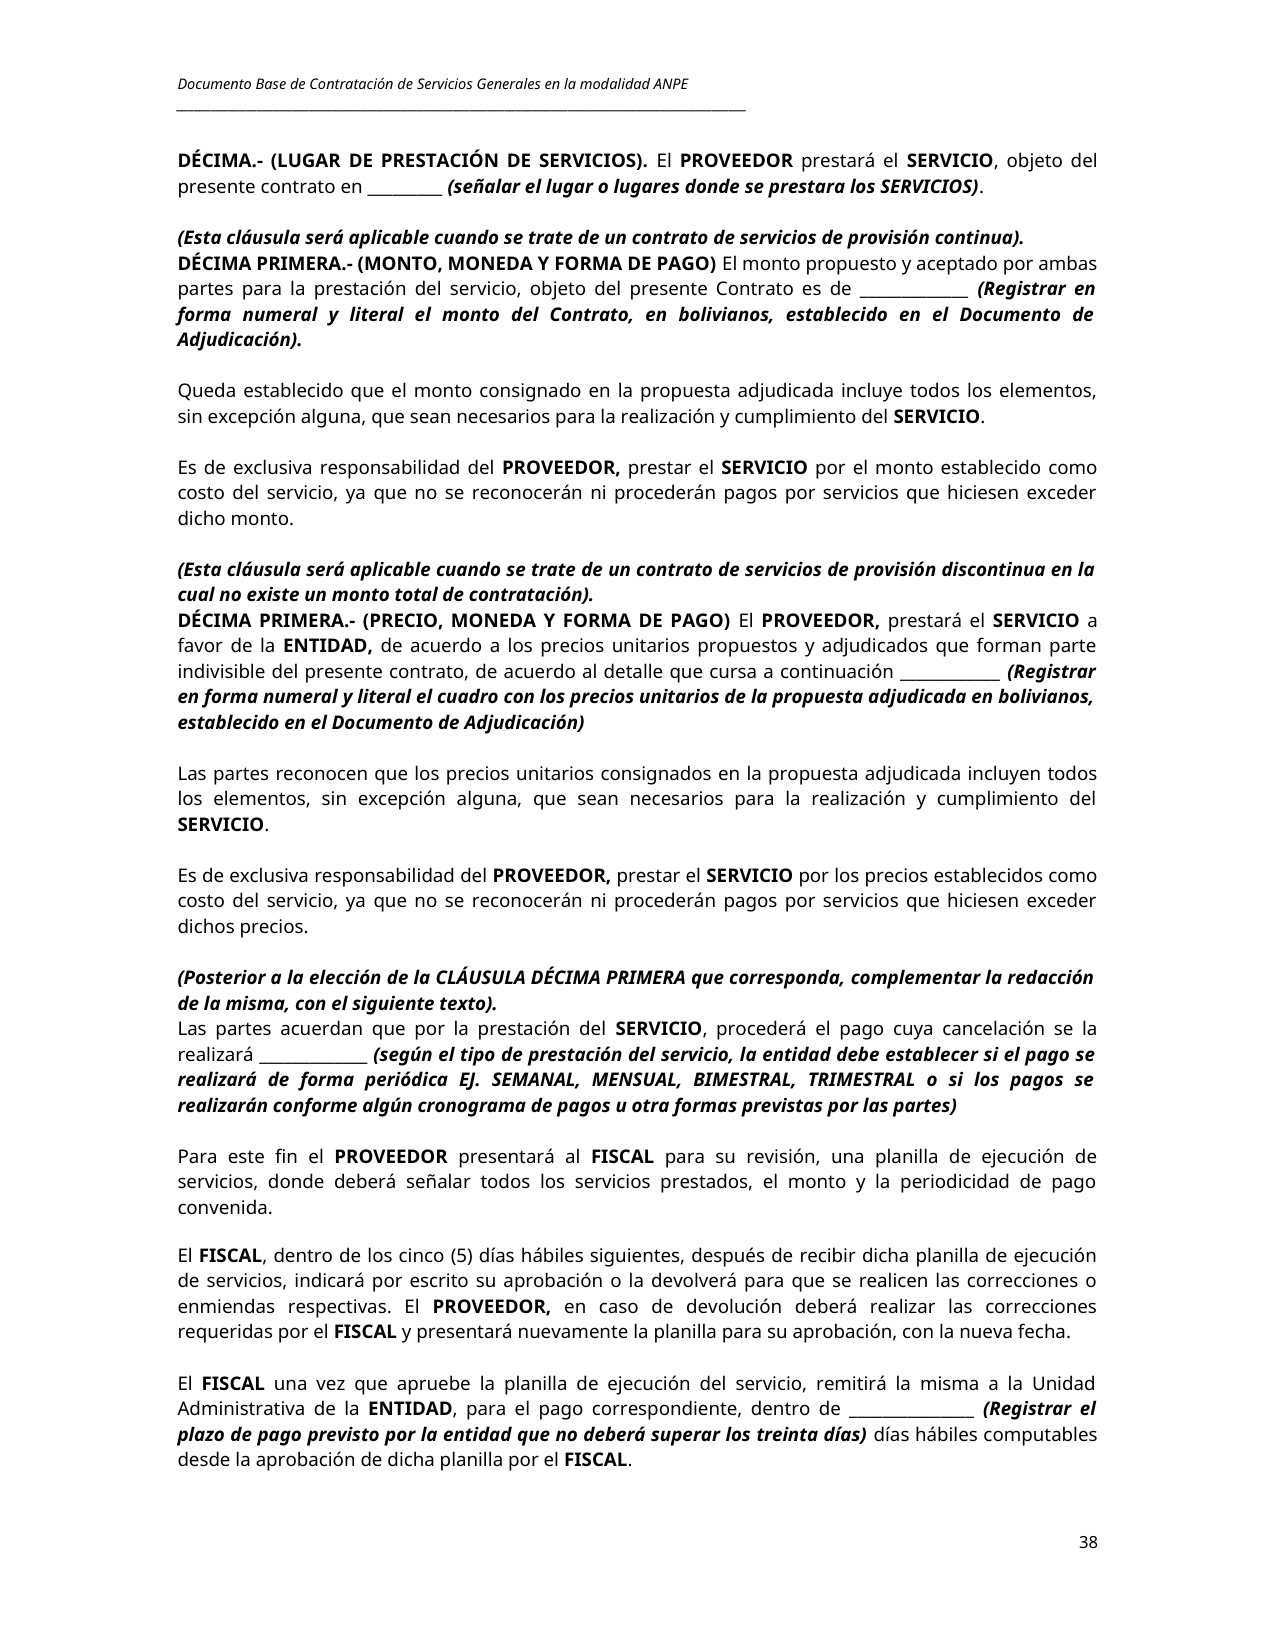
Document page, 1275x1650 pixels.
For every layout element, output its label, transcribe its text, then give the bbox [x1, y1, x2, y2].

text DÉCIMA PRIMERA.- (MONTO, MONEDA Y FORMA DE PAGO) El monto propuesto y aceptado por ambas partes para la prestación del servicio, objeto del presente Contrato es de _____________ (Registrar en forma numeral y literal el monto del Contrato, en bolivianos, establecido en el Documento de Adjudicación). [177, 250, 1098, 352]
text (Posterior a la elección de la CLÁUSULA DÉCIMA PRIMERA que corresponda, complementar la redacción de la misma, con el siguiente texto). [177, 964, 1098, 1015]
text El FISCAL, dentro de los cinco (5) días hábiles siguientes, después de recibir dicha planilla de ejecución de servicios, indicará por escrito su aprobación o la devolverá para que se realicen las correcciones o enmiendas respectivas. El PROVEEDOR, en caso de devolución deberá realizar las correcciones requeridas por el FISCAL y presentará nuevamente la planilla para su aprobación, con la nueva fecha. [177, 1242, 1098, 1344]
text (Esta cláusula será aplicable cuando se trate de un contrato de servicios de provisión discontinua en la cual no existe un monto total de contratación). [177, 556, 1098, 607]
text Para este fin el PROVEEDOR presentará al FISCAL para su revisión, una planilla de ejecución de servicios, donde deberá señalar todos los servicios prestados, el monto y la periodicidad de pago convenida. [177, 1143, 1098, 1219]
text Queda establecido que el monto consignado en la propuesta adjudicada incluye todos los elementos, sin excepción alguna, que sean necesarios para la realización y cumplimiento del SERVICIO. [177, 377, 1098, 428]
text (Esta cláusula será aplicable cuando se trate de un contrato de servicios de provisión continua). [177, 224, 1098, 250]
text DÉCIMA PRIMERA.- (PRECIO, MONEDA Y FORMA DE PAGO) El PROVEEDOR, prestará el SERVICIO a favor de la ENTIDAD, de acuerdo a los precios unitarios propuestos y adjudicados que forman parte indivisible del presente contrato, de acuerdo al detalle que cursa a continuación ____________ (Registrar en forma numeral y literal el cuadro con los precios unitarios de la propuesta adjudicada en bolivianos, establecido en el Documento de Adjudicación) [177, 607, 1098, 735]
text Es de exclusiva responsabilidad del PROVEEDOR, prestar el SERVICIO por el monto establecido como costo del servicio, ya que no se reconocerán ni procederán pagos por servicios que hiciesen exceder dicho monto. [177, 454, 1098, 531]
text Las partes acuerdan que por la prestación del SERVICIO, procederá el pago cuya cancelación se la realizará _____________ (según el tipo de prestación del servicio, la entidad debe establecer si el pago se realizará de forma periódica EJ. SEMANAL, MENSUAL, BIMESTRAL, TRIMESTRAL o si los pagos se realizarán conforme algún cronograma de pagos u otra formas previstas por las partes) [177, 1015, 1098, 1117]
text Es de exclusiva responsabilidad del PROVEEDOR, prestar el SERVICIO por los precios establecidos como costo del servicio, ya que no se reconocerán ni procederán pagos por servicios que hiciesen exceder dichos precios. [177, 862, 1098, 939]
text El FISCAL una vez que apruebe la planilla de ejecución del servicio, remitirá la misma a la Unidad Administrativa de la ENTIDAD, para el pago correspondiente, dentro de _______________ (Registrar el plazo de pago previsto por la entidad que no deberá superar los treinta días) días hábiles computables desde la aprobación de dicha planilla por el FISCAL. [177, 1370, 1098, 1472]
text Las partes reconocen que los precios unitarios consignados en la propuesta adjudicada incluyen todos los elementos, sin excepción alguna, que sean necesarios para la realización y cumplimiento del SERVICIO. [177, 760, 1098, 837]
text DÉCIMA.- (LUGAR DE PRESTACIÓN DE SERVICIOS). El PROVEEDOR prestará el SERVICIO, objeto del presente contrato en _________ (señalar el lugar o lugares donde se prestara los SERVICIOS). [177, 148, 1098, 199]
